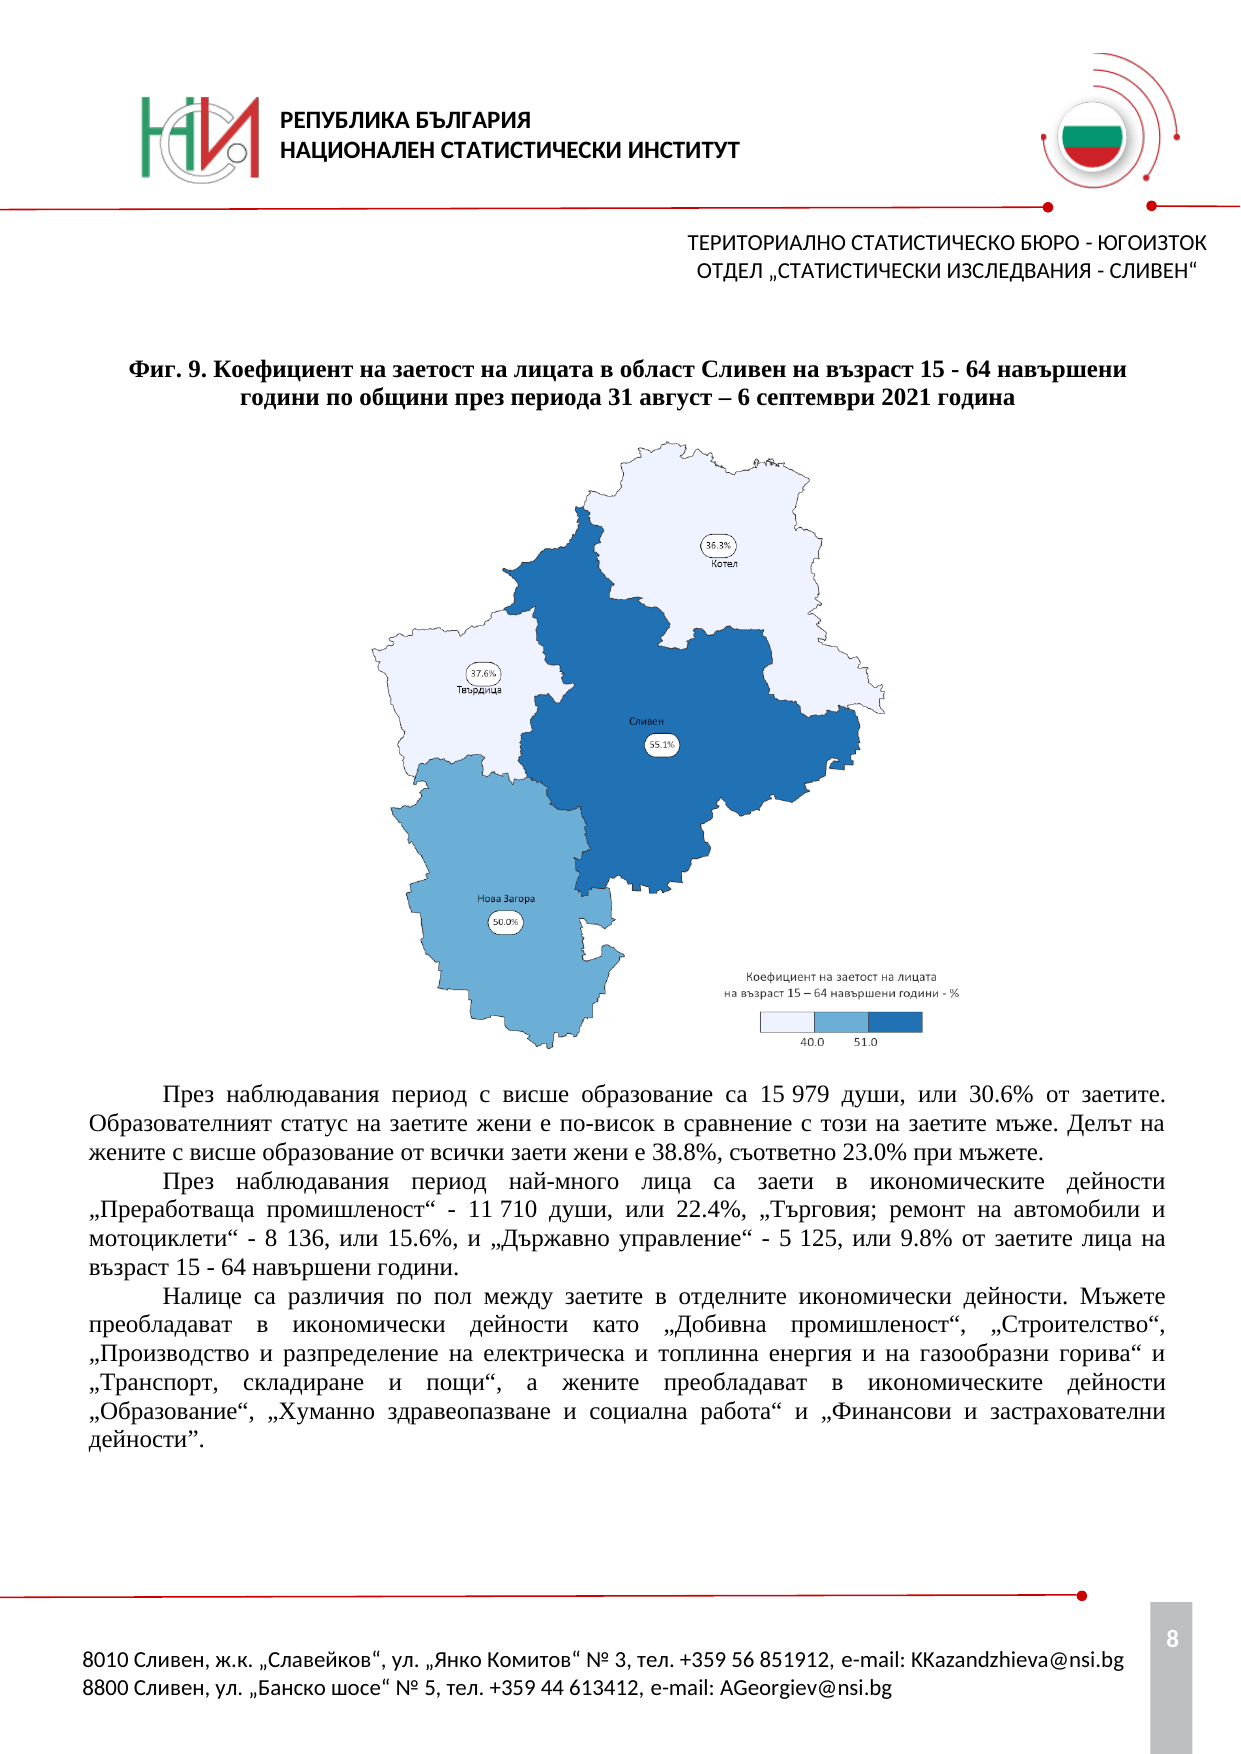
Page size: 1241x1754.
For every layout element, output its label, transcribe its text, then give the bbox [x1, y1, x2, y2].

picture [1041, 53, 1180, 191]
text Фиг. 9. Коефициент на заетост на лицата в област Сливен на възраст 15 - 64 навършени години по общини през периода 31 август – 6 септември 2021 година [89, 354, 1167, 411]
text През наблюдавания период най-много лица са заети в икономическите дейности „Преработваща промишленост“ - 11 710 души, или 22.4%, „Търговия; ремонт на автомобили и мотоциклети“ - 8 136, или 15.6%, и „Държавно управление“ - 5 125, или 9.8% от заетите лица на възраст 15 - 64 навършени години. [89, 1166, 1167, 1281]
text През наблюдавания период с висше образование са 15 979 души, или 30.6% от заетите. Образователният статус на заетите жени е по-висок в сравнение с този на заетите мъже. Делът на жените с висше образование от всички заети жени е 38.8%, съответно 23.0% при мъжете. [89, 1079, 1167, 1166]
picture [155, 411, 1100, 1080]
picture [26, 96, 270, 229]
text Налице са различия по пол между заетите в отделните икономически дейности. Мъжете преобладават в икономически дейности като „Добивна промишленост“, „Строителство“, „Производство и разпределение на електрическа и топлинна енергия и на газообразни горива“ и „Транспорт, складиране и пощи“, а жените преобладават в икономическите дейности „Образование“, „Хуманно здравеопазване и социална работа“ и „Финансови и застрахователни дейности”. [89, 1281, 1167, 1453]
picture [1150, 1602, 1193, 1754]
